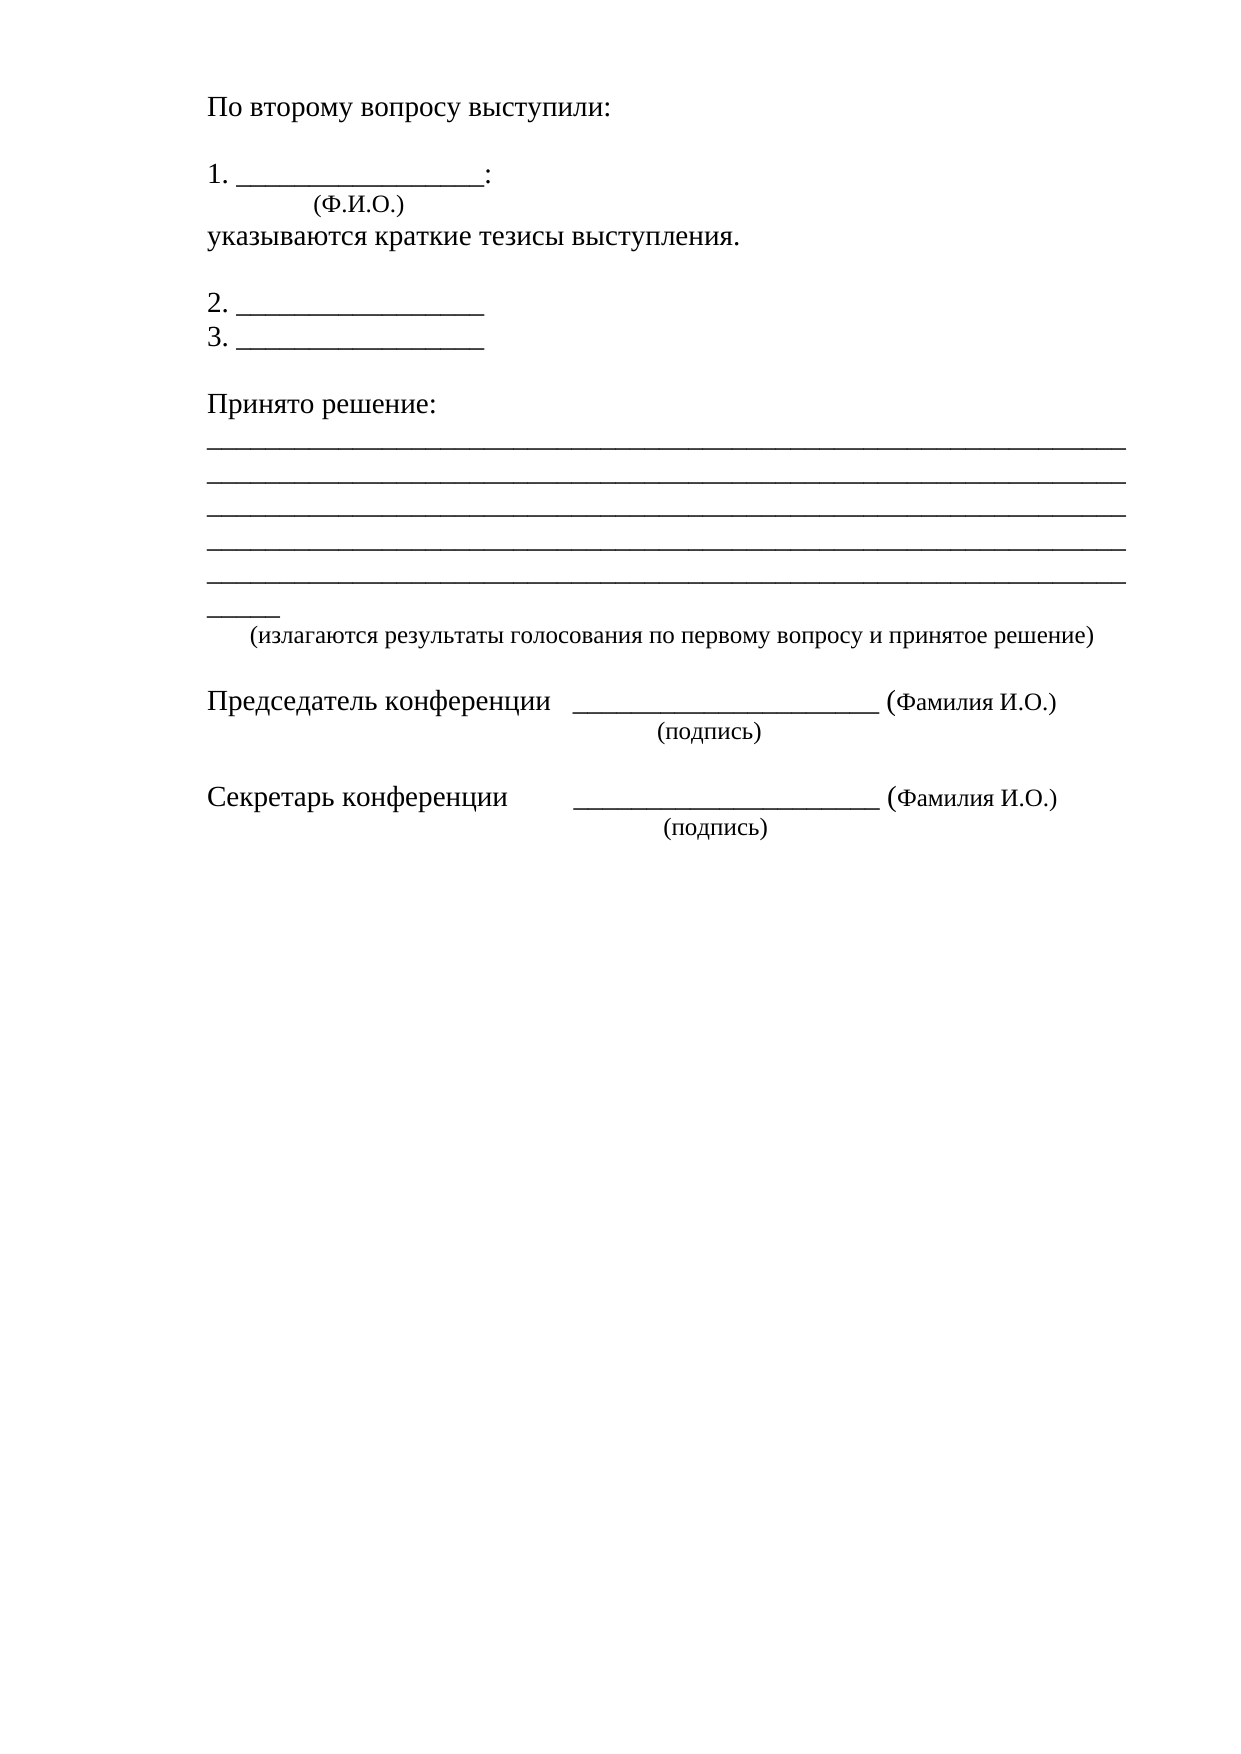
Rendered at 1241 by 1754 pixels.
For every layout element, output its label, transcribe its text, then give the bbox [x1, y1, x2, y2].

text (подпись) [207, 716, 1137, 745]
text По второму вопросу выступили: [207, 89, 1137, 122]
text указываются краткие тезисы выступления. [207, 218, 1137, 252]
text Председатель конференции _____________________ (Фамилия И.О.) [207, 683, 1137, 716]
text (подпись) [207, 812, 1137, 841]
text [207, 419, 1137, 621]
text 1. _________________: [207, 156, 1137, 189]
text 2. _________________ [207, 285, 1137, 319]
text (излагаются результаты голосования по первому вопросу и принятое решение) [207, 621, 1137, 649]
text Секретарь конференции _____________________ (Фамилия И.О.) [207, 779, 1137, 812]
text Принято решение: [207, 386, 1137, 419]
text (Ф.И.О.) [207, 189, 1137, 218]
text 3. _________________ [207, 319, 1137, 352]
